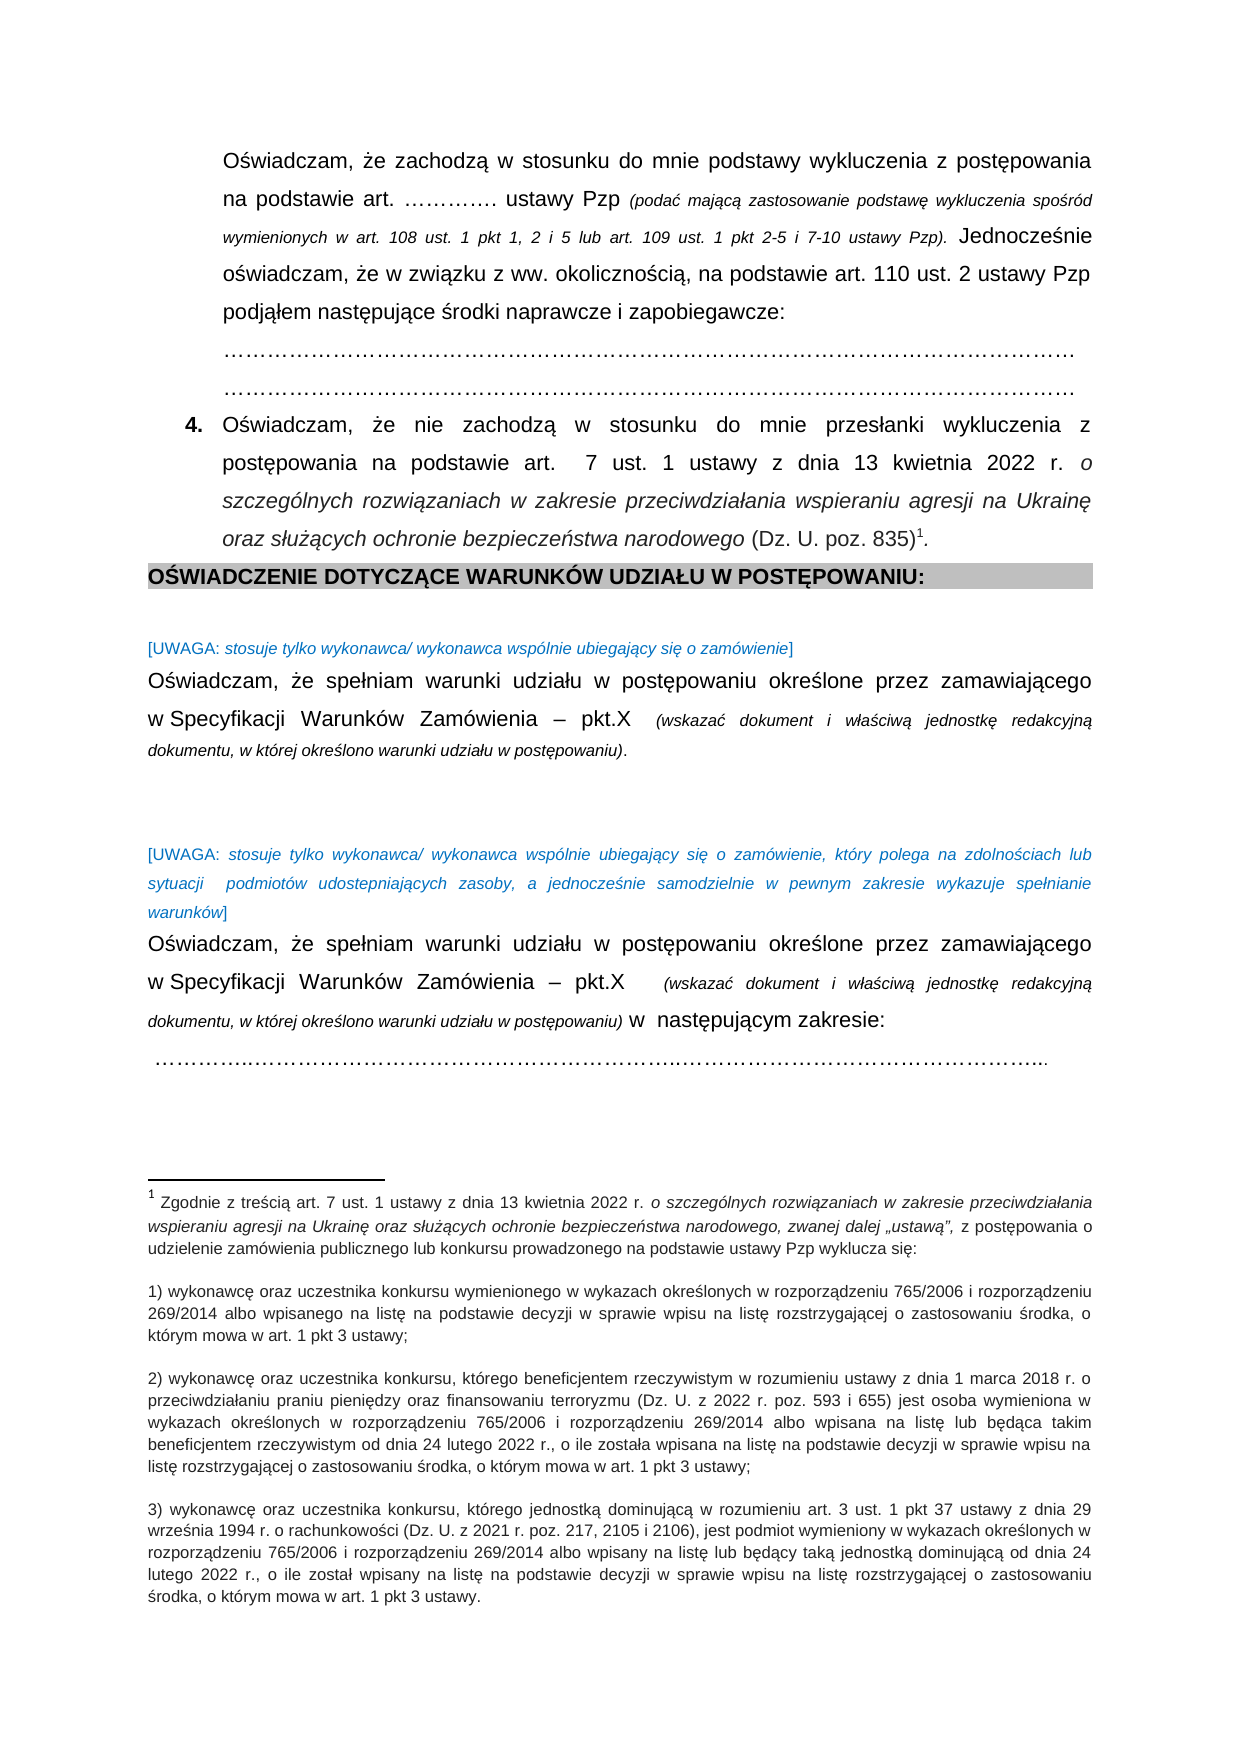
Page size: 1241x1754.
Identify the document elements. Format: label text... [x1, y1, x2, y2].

text Oświadczam, że spełniam warunki udziału w postępowaniu określone przez zamawiającego w Specyfikacji Warunków Zamówienia – pkt.X (wskazać dokument i właściwą jednostkę redakcyjną dokumentu, w której określono warunki udziału w postępowaniu) w następującym zakresie: [148, 931, 1093, 1032]
list Oświadczam, że nie zachodzą w stosunku do mnie przesłanki wykluczenia z postępowania na podstawie art. 7 ust. 1 ustawy z dnia 13 kwietnia 2022 r. o szczególnych rozwiązaniach w zakresie przeciwdziałania wspieraniu agresji na Ukrainę oraz służących ochronie bezpieczeństwa narodowego (Dz. U. poz. 835). [185, 412, 1093, 551]
text OŚWIADCZENIE DOTYCZĄCE WARUNKÓW UDZIAŁU W POSTĘPOWANIU: [148, 563, 1093, 589]
text [UWAGA: stosuje tylko wykonawca/ wykonawca wspólnie ubiegający się o zamówienie] [148, 639, 1093, 658]
text ……………………………………………………………………………………………………………………………………………………………………………………………………………… [223, 337, 1093, 400]
text …………..…………………………………………………..…………………………………………... [148, 1044, 1093, 1070]
text Oświadczam, że spełniam warunki udziału w postępowaniu określone przez zamawiającego w Specyfikacji Warunków Zamówienia – pkt.X (wskazać dokument i właściwą jednostkę redakcyjną dokumentu, w której określono warunki udziału w postępowaniu). [148, 668, 1093, 760]
text [UWAGA: stosuje tylko wykonawca/ wykonawca wspólnie ubiegający się o zamówienie, który polega na zdolnościach lub sytuacji podmiotów udostepniających zasoby, a jednocześnie samodzielnie w pewnym zakresie wykazuje spełnianie warunków] [148, 845, 1093, 922]
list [185, 148, 1093, 324]
